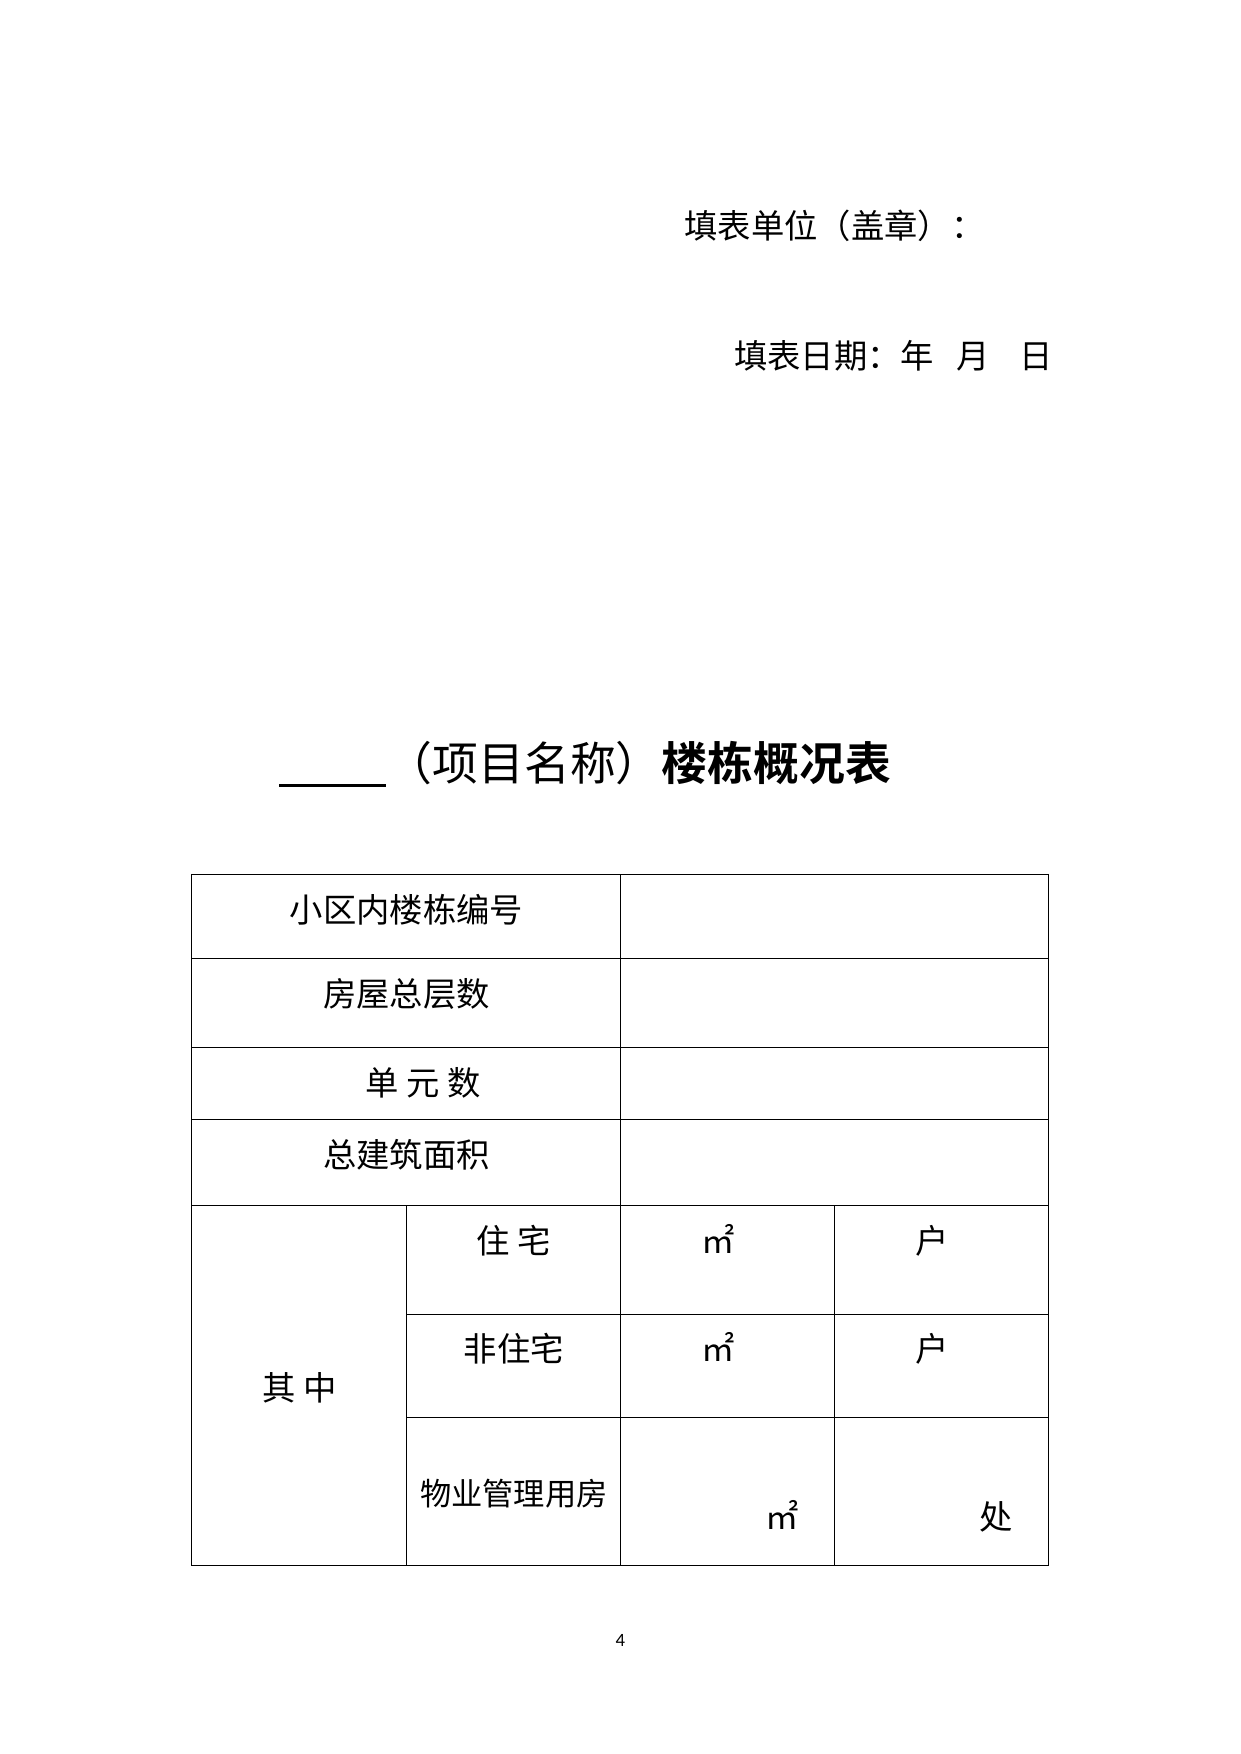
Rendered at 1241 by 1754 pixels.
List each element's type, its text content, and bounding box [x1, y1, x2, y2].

table_cell 单 元 数 [192, 1048, 620, 1119]
text （项目名称）楼栋概况表 [187, 711, 1053, 809]
table_cell 房屋总层数 [192, 959, 620, 1047]
table_cell 住 宅 [407, 1206, 620, 1314]
table_cell ㎡ [621, 1206, 834, 1314]
table_cell 户 [835, 1315, 1048, 1417]
table_cell [621, 1120, 1048, 1205]
table_header 小区内楼栋编号 [192, 875, 620, 958]
table_cell [621, 959, 1048, 1047]
table_cell 处 [835, 1418, 1048, 1565]
table_cell 其 中 [192, 1206, 406, 1565]
text 填表单位（盖章）： [187, 191, 984, 256]
table_header [621, 875, 1048, 958]
text 填表日期：年 月 日 [187, 321, 1053, 386]
table_cell 户 [835, 1206, 1048, 1314]
table_cell 物业管理用房 [407, 1418, 620, 1565]
table_cell ㎡ [621, 1418, 834, 1565]
table_cell [621, 1048, 1048, 1119]
table_cell 总建筑面积 [192, 1120, 620, 1205]
table_cell ㎡ [621, 1315, 834, 1417]
table_cell 非住宅 [407, 1315, 620, 1417]
